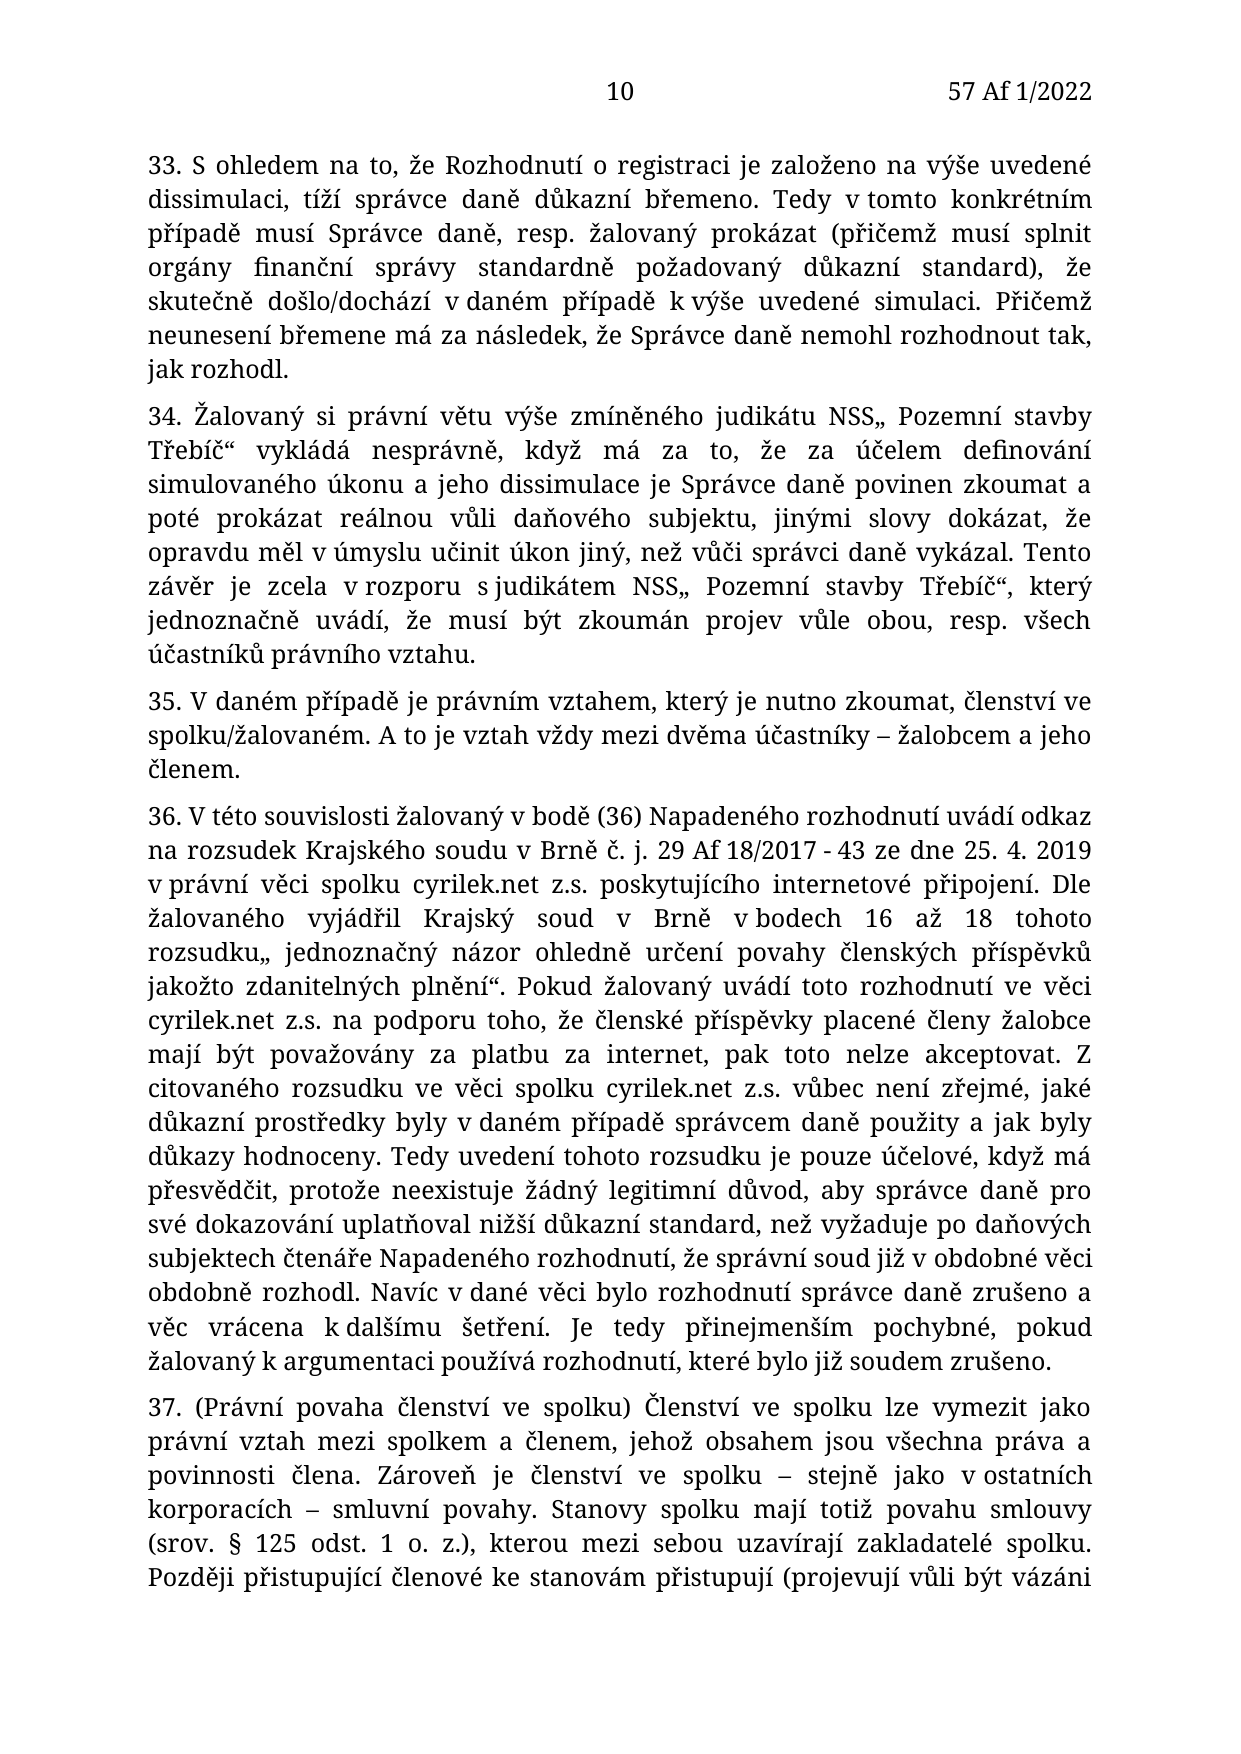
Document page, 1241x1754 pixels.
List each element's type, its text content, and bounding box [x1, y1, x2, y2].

text 33. S ohledem na to, že Rozhodnutí o registraci je založeno na výše uvedené dissimulaci, tíží správce daně důkazní břemeno. Tedy v tomto konkrétním případě musí Správce daně, resp. žalovaný prokázat (přičemž musí splnit orgány finanční správy standardně požadovaný důkazní standard), že skutečně došlo/dochází v daném případě k výše uvedené simulaci. Přičemž neunesení břemene má za následek, že Správce daně nemohl rozhodnout tak, jak rozhodl. [148, 148, 1093, 386]
text 36. V této souvislosti žalovaný v bodě (36) Napadeného rozhodnutí uvádí odkaz na rozsudek Krajského soudu v Brně č. j. 29 Af 18/2017 - 43 ze dne 25. 4. 2019 v právní věci spolku cyrilek.net z.s. poskytujícího internetové připojení. Dle žalovaného vyjádřil Krajský soud v Brně v bodech 16 až 18 tohoto rozsudku„ jednoznačný názor ohledně určení povahy členských příspěvků jakožto zdanitelných plnění“. Pokud žalovaný uvádí toto rozhodnutí ve věci cyrilek.net z.s. na podporu toho, že členské příspěvky placené členy žalobce mají být považovány za platbu za internet, pak toto nelze akceptovat. Z citovaného rozsudku ve věci spolku cyrilek.net z.s. vůbec není zřejmé, jaké důkazní prostředky byly v daném případě správcem daně použity a jak byly důkazy hodnoceny. Tedy uvedení tohoto rozsudku je pouze účelové, když má přesvědčit, protože neexistuje žádný legitimní důvod, aby správce daně pro své dokazování uplatňoval nižší důkazní standard, než vyžaduje po daňových subjektech čtenáře Napadeného rozhodnutí, že správní soud již v obdobné věci obdobně rozhodl. Navíc v dané věci bylo rozhodnutí správce daně zrušeno a věc vrácena k dalšímu šetření. Je tedy přinejmenším pochybné, pokud žalovaný k argumentaci používá rozhodnutí, které bylo již soudem zrušeno. [148, 798, 1093, 1377]
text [148, 1390, 1093, 1594]
text 34. Žalovaný si právní větu výše zmíněného judikátu NSS„ Pozemní stavby Třebíč“ vykládá nesprávně, když má za to, že za účelem definování simulovaného úkonu a jeho dissimulace je Správce daně povinen zkoumat a poté prokázat reálnou vůli daňového subjektu, jinými slovy dokázat, že opravdu měl v úmyslu učinit úkon jiný, než vůči správci daně vykázal. Tento závěr je zcela v rozporu s judikátem NSS„ Pozemní stavby Třebíč“, který jednoznačně uvádí, že musí být zkoumán projev vůle obou, resp. všech účastníků právního vztahu. [148, 398, 1093, 671]
text 35. V daném případě je právním vztahem, který je nutno zkoumat, členství ve spolku/žalovaném. A to je vztah vždy mezi dvěma účastníky – žalobcem a jeho členem. [148, 683, 1093, 786]
